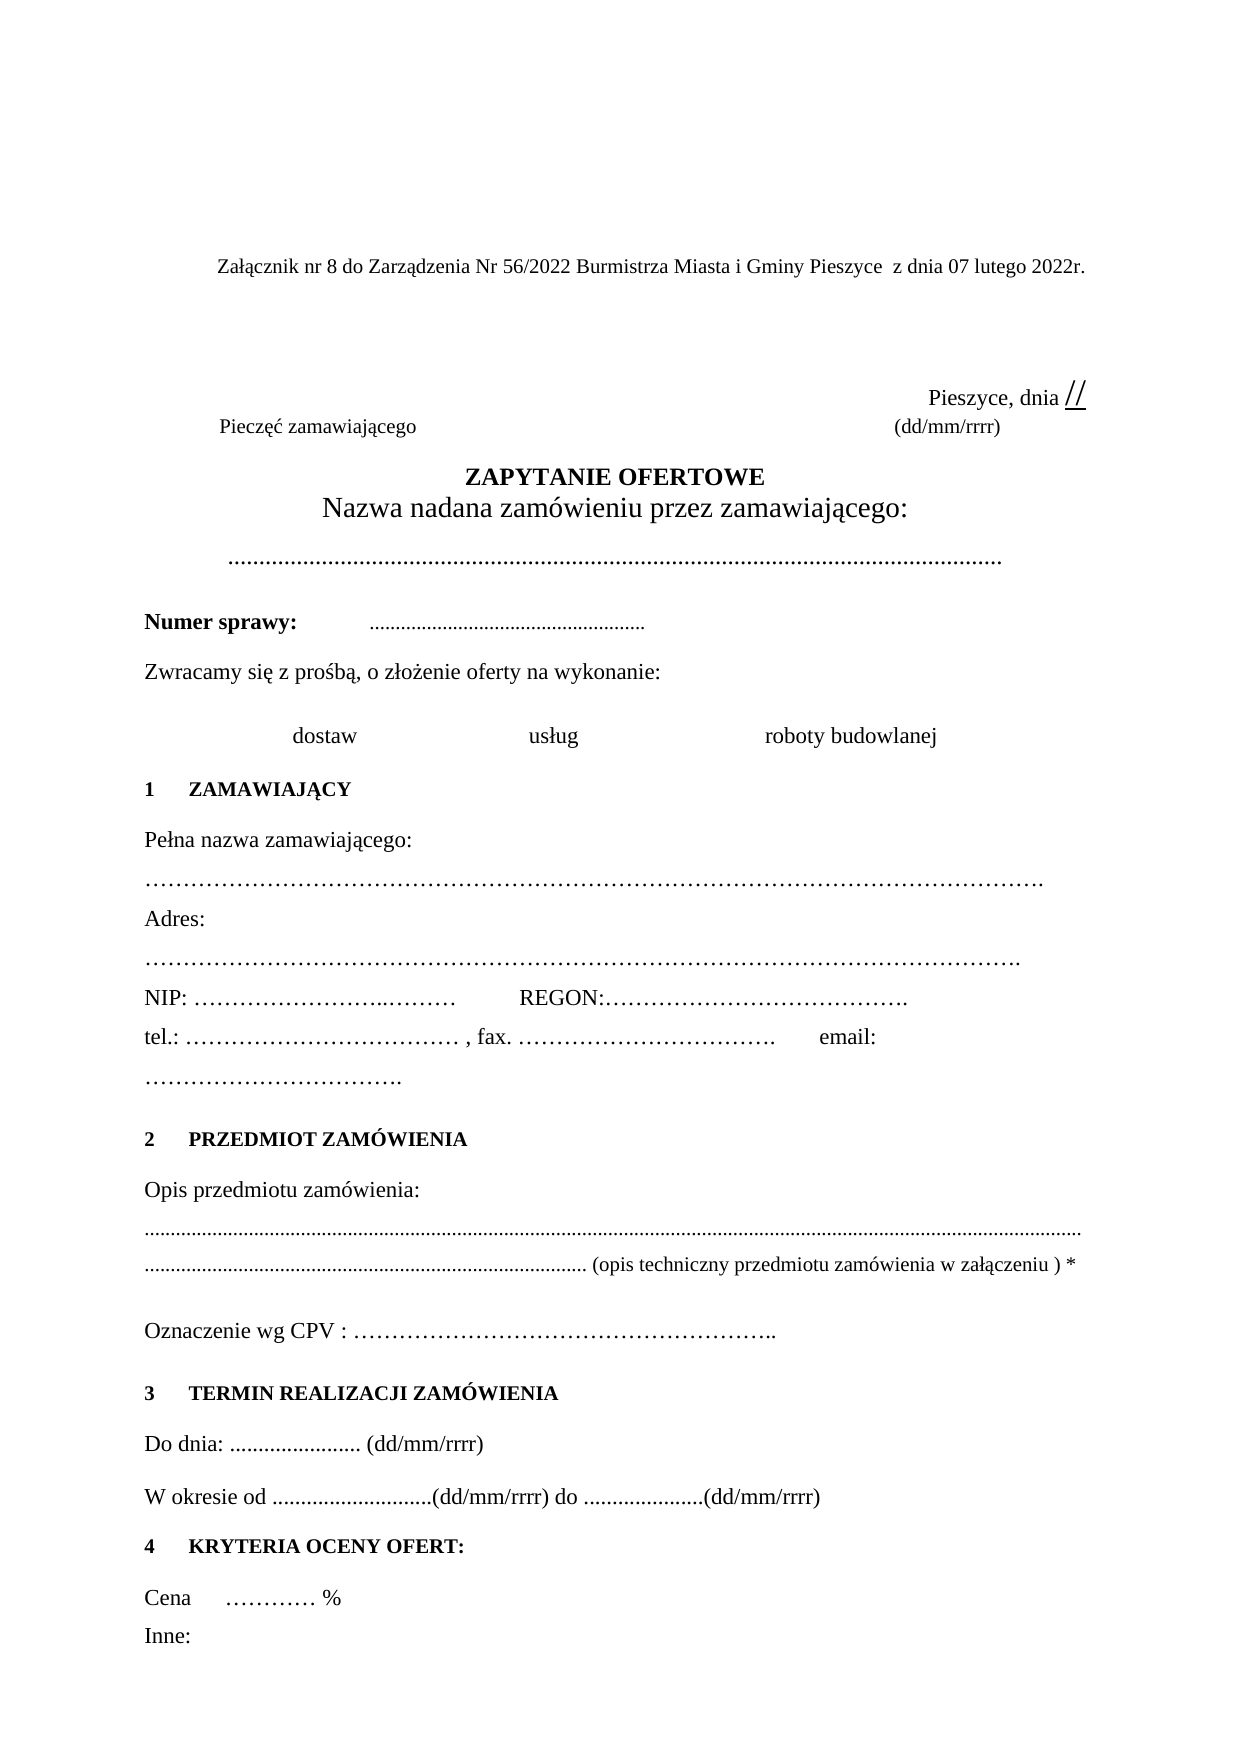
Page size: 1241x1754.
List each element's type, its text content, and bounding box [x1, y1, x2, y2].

text Pieczęć zamawiającego (dd/mm/rrrr) [219, 414, 1086, 438]
list KRYTERIA OCENY OFERT: [144, 1534, 1086, 1558]
text ......................................................................................................................................................................................................................................................................... (opis techniczny przedmiotu zamówienia w załączeniu ) * [144, 1216, 1086, 1276]
text Zwracamy się z prośbą, o złożenie oferty na wykonanie: [144, 658, 1086, 685]
text tel.: ……………………………… , fax. ……………………………. email: ……………………………. [144, 1023, 1086, 1089]
text Załącznik nr 8 do Zarządzenia Nr 56/2022 Burmistrza Miasta i Gminy Pieszyce z dnia 07 lutego 2022r. [143, 254, 1086, 278]
text Do dnia: ....................... (dd/mm/rrrr) [144, 1430, 1086, 1457]
text Oznaczenie wg CPV : ……………………………………………….. [144, 1317, 1086, 1343]
text NIP: ……………………..……… REGON:…………………………………. [144, 984, 1086, 1010]
text Numer sprawy: ..................................................... [144, 608, 1086, 634]
text Cena ………… % [144, 1583, 1086, 1610]
text Pełna nazwa zamawiającego: ………………………………………………………………………………………………………. [144, 826, 1086, 892]
text Inne: [144, 1622, 1086, 1649]
text Pieszyce, dnia // [519, 371, 1086, 414]
text ............................................................................................................................ [144, 541, 1086, 569]
text Adres: ……………………………………………………………………………………………………. [144, 905, 1086, 971]
text ZAPYTANIE OFERTOWE [144, 462, 1086, 491]
list TERMIN REALIZACJI ZAMÓWIENIA [144, 1381, 1086, 1405]
text Opis przedmiotu zamówienia: [144, 1176, 1086, 1203]
list PRZEDMIOT ZAMÓWIENIA [144, 1127, 1086, 1151]
list ZAMAWIAJĄCY [144, 777, 1086, 801]
text Nazwa nadana zamówieniu przez zamawiającego: [144, 491, 1086, 524]
text W okresie od ............................(dd/mm/rrrr) do .....................(dd/mm/rrrr) [144, 1483, 1086, 1509]
text dostaw usług roboty budowlanej [144, 709, 1086, 752]
